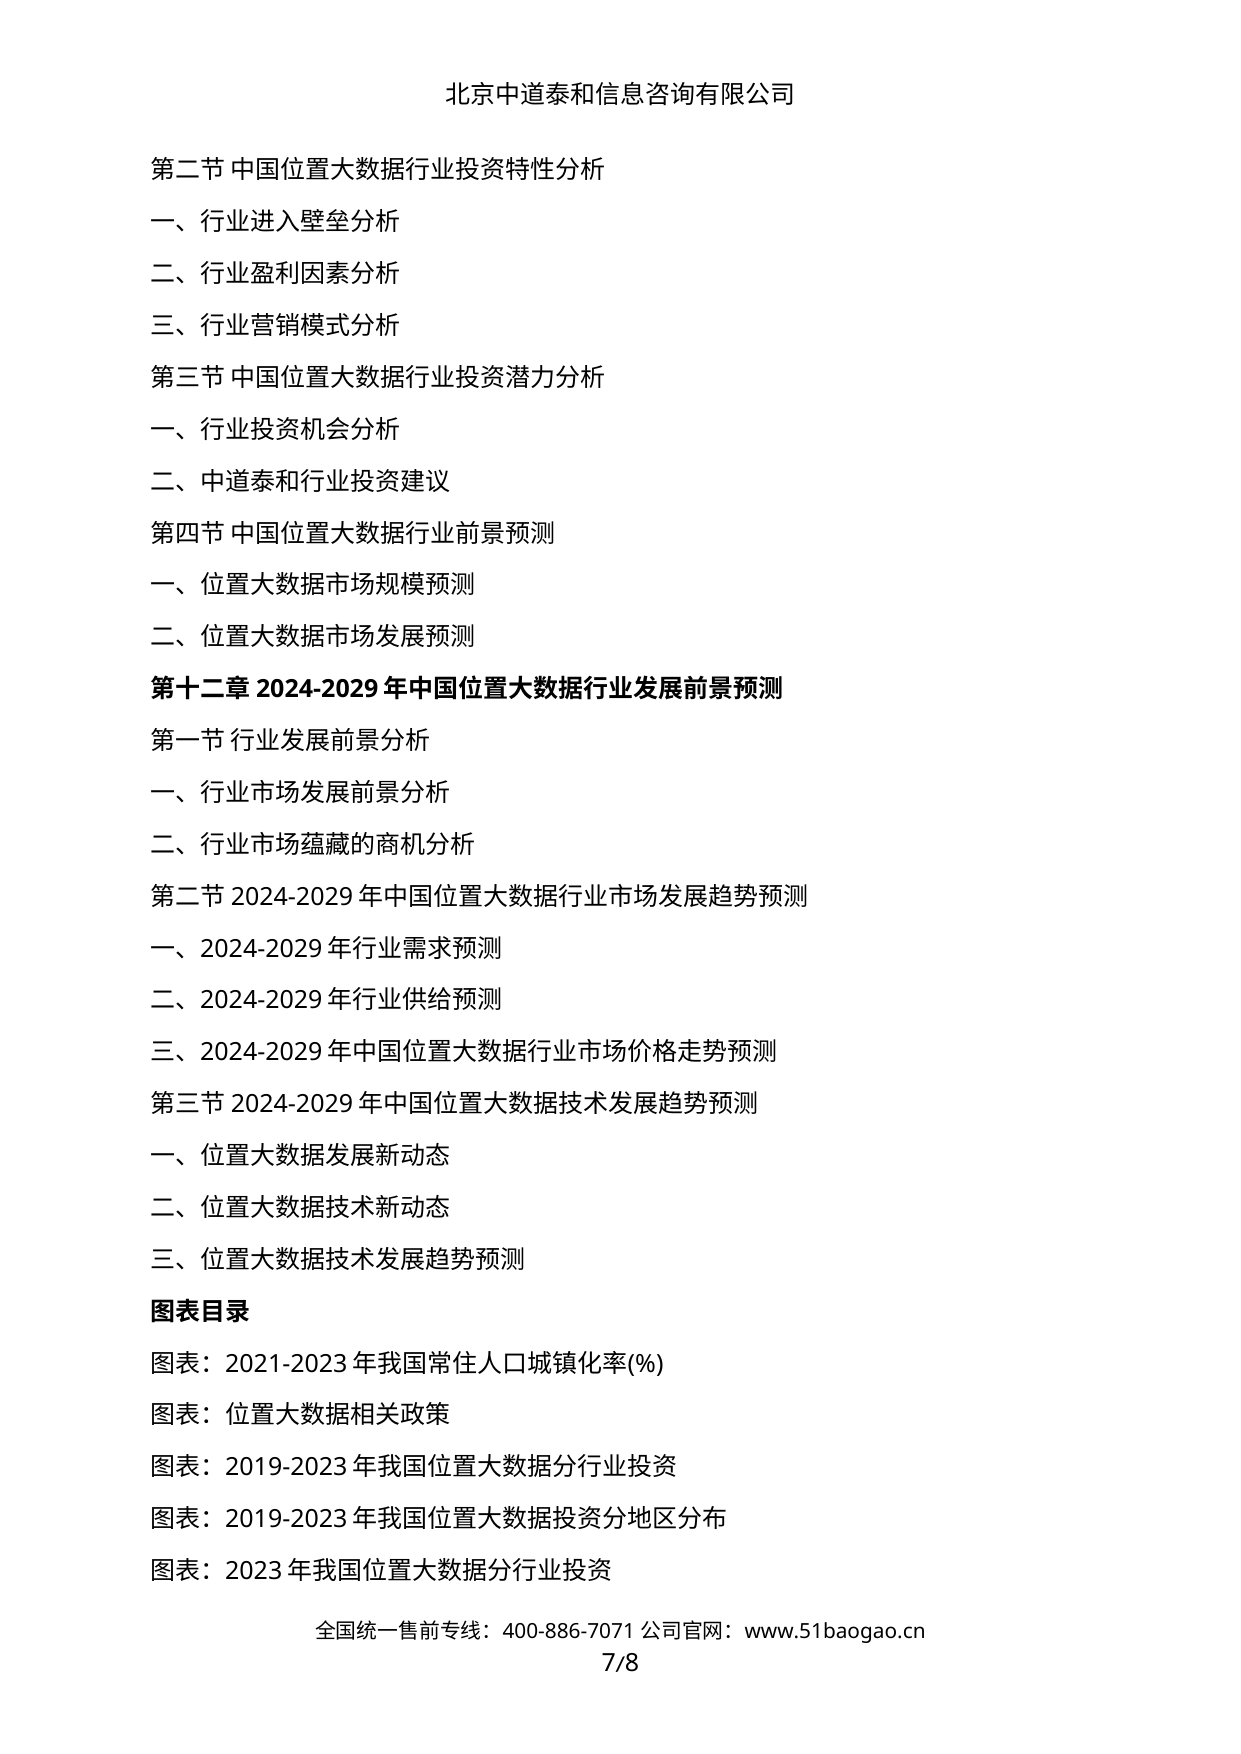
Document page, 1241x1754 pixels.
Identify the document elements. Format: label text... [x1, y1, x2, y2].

text 图表：2019-2023年我国位置大数据分行业投资 [150, 1447, 1090, 1483]
text 一、2024-2029年行业需求预测 [150, 928, 1090, 964]
text 第二节 中国位置大数据行业投资特性分析 [150, 150, 1090, 186]
text 图表：2023年我国位置大数据分行业投资 [150, 1551, 1090, 1587]
text 二、中道泰和行业投资建议 [150, 461, 1090, 497]
text 第一节 行业发展前景分析 [150, 721, 1090, 757]
text 一、行业投资机会分析 [150, 409, 1090, 446]
text 三、行业营销模式分析 [150, 306, 1090, 342]
text 第三节 2024-2029年中国位置大数据技术发展趋势预测 [150, 1084, 1090, 1120]
text 第三节 中国位置大数据行业投资潜力分析 [150, 357, 1090, 394]
text 一、位置大数据市场规模预测 [150, 565, 1090, 601]
text 第二节 2024-2029年中国位置大数据行业市场发展趋势预测 [150, 876, 1090, 912]
text 三、位置大数据技术发展趋势预测 [150, 1239, 1090, 1276]
text 二、行业市场蕴藏的商机分析 [150, 824, 1090, 861]
text 一、位置大数据发展新动态 [150, 1136, 1090, 1172]
text 三、2024-2029年中国位置大数据行业市场价格走势预测 [150, 1032, 1090, 1068]
text 图表：2019-2023年我国位置大数据投资分地区分布 [150, 1499, 1090, 1535]
text 一、行业市场发展前景分析 [150, 772, 1090, 809]
text 第四节 中国位置大数据行业前景预测 [150, 513, 1090, 549]
text 图表：2021-2023年我国常住人口城镇化率(%) [150, 1343, 1090, 1379]
text 二、位置大数据技术新动态 [150, 1187, 1090, 1224]
text 二、位置大数据市场发展预测 [150, 617, 1090, 653]
text 一、行业进入壁垒分析 [150, 202, 1090, 238]
text 二、行业盈利因素分析 [150, 254, 1090, 290]
text 图表目录 [150, 1291, 1090, 1327]
text 第十二章 2024-2029年中国位置大数据行业发展前景预测 [150, 669, 1090, 705]
text 二、2024-2029年行业供给预测 [150, 980, 1090, 1016]
text 图表：位置大数据相关政策 [150, 1395, 1090, 1431]
